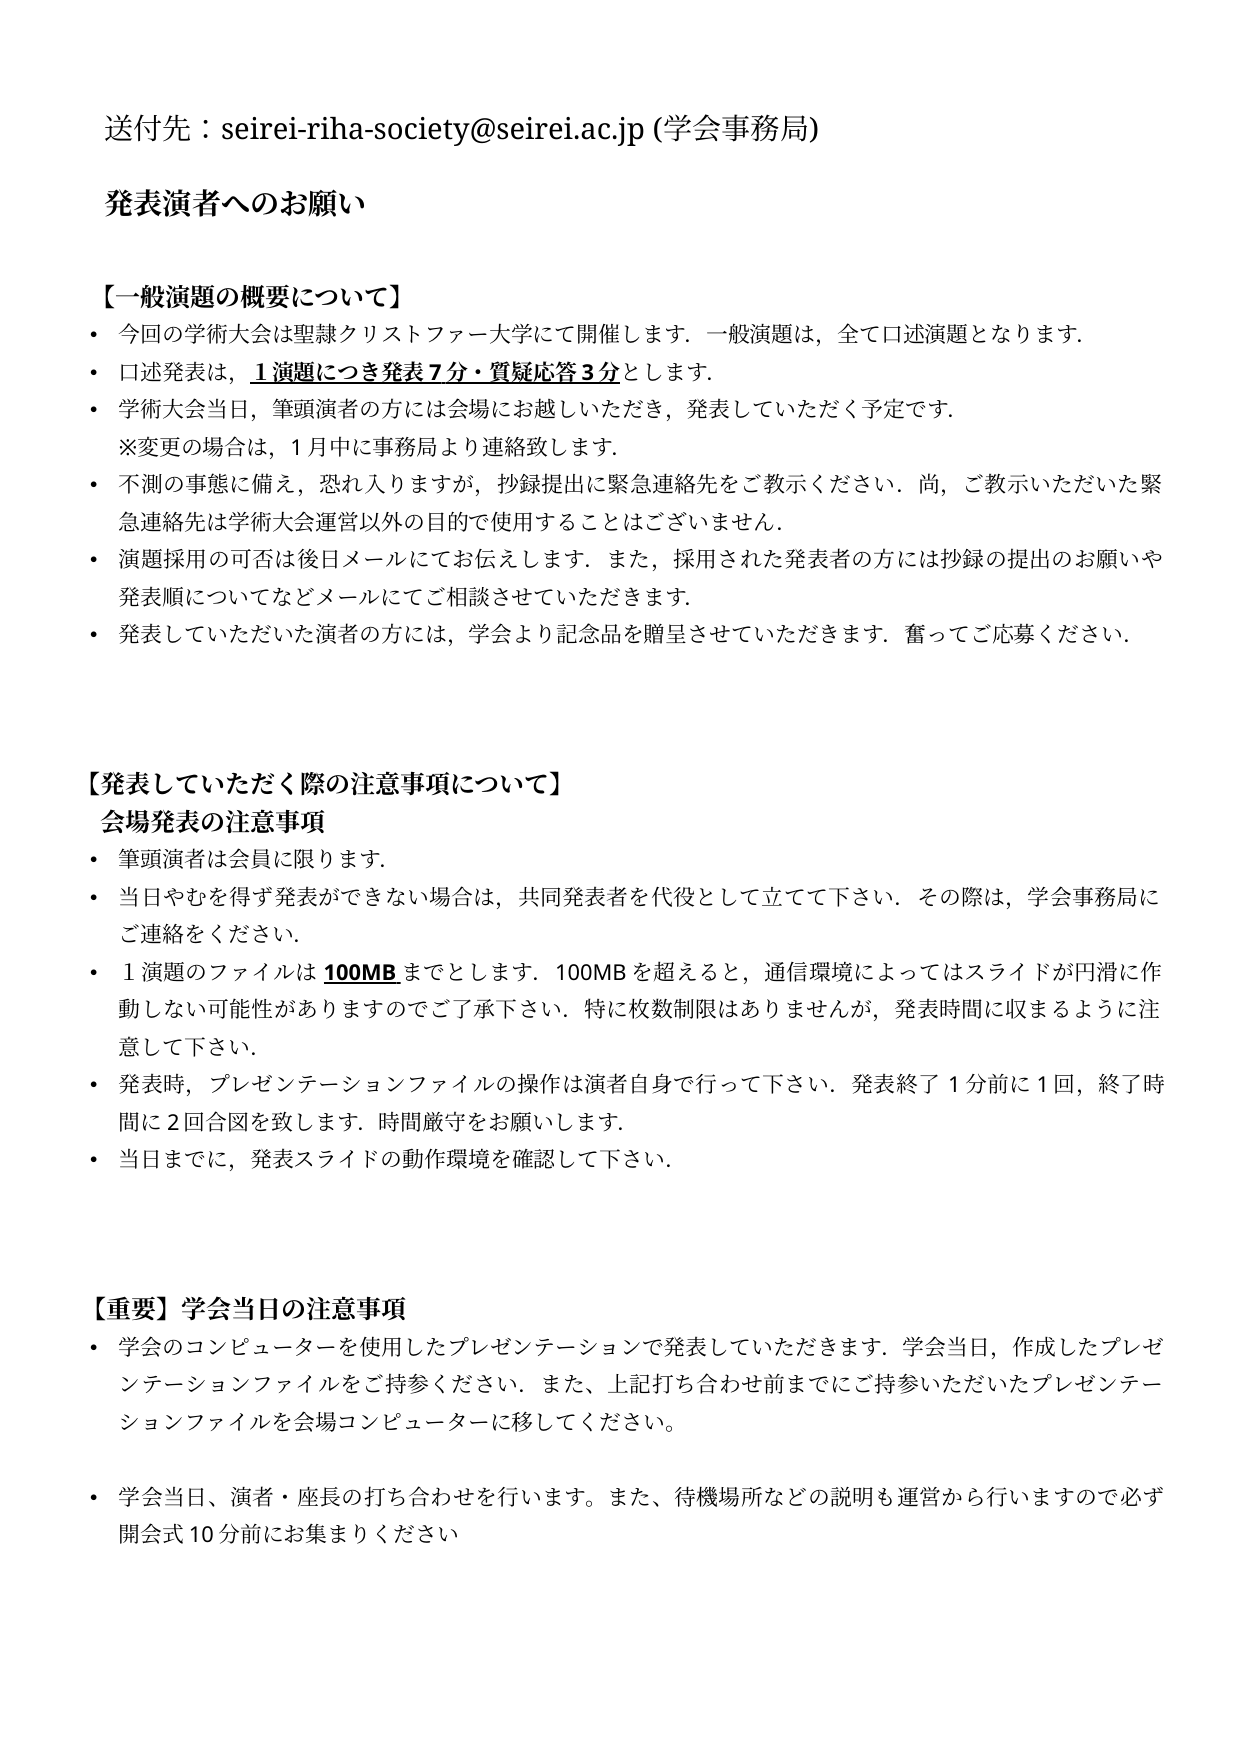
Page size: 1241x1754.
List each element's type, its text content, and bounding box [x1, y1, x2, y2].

text 会場発表の注意事項 [75, 802, 1165, 839]
text ※変更の場合は，1月中に事務局より連絡致します． [119, 427, 1165, 464]
list 発表時，プレゼンテーションファイルの操作は演者自身で行って下さい．発表終了1分前に1回，終了時間に2回合図を致します．時間厳守をお願いします． [90, 1064, 1165, 1139]
list 学術大会当日，筆頭演者の方には会場にお越しいただき，発表していただく予定です． [90, 389, 1165, 427]
list 学会当日、演者・座長の打ち合わせを行います。また、待機場所などの説明も運営から行いますので必ず開会式10分前にお集まりください [90, 1477, 1165, 1552]
text 【一般演題の概要について】 [90, 277, 1165, 314]
text 【発表していただく際の注意事項について】 [75, 764, 1165, 802]
list 当日やむを得ず発表ができない場合は，共同発表者を代役として立てて下さい．その際は，学会事務局にご連絡をください． [90, 877, 1165, 952]
list 口述発表は，１演題につき発表7分・質疑応答3分とします． [90, 352, 1165, 389]
list 演題採用の可否は後日メールにてお伝えします．また，採用された発表者の方には抄録の提出のお願いや発表順についてなどメールにてご相談させていただきます． [90, 539, 1165, 614]
list 今回の学術大会は聖隷クリストファー大学にて開催します．一般演題は，全て口述演題となります． [90, 314, 1165, 352]
list 学会のコンピューターを使用したプレゼンテーションで発表していただきます．学会当日，作成したプレゼンテーションファイルをご持参ください．また、上記打ち合わせ前までにご持参いただいたプレゼンテーションファイルを会場コンピューターに移してください。 [90, 1327, 1165, 1439]
list １演題のファイルは100MBまでとします．100MBを超えると，通信環境によってはスライドが円滑に作動しない可能性がありますのでご了承下さい．特に枚数制限はありませんが，発表時間に収まるように注意して下さい． [90, 952, 1165, 1064]
list 不測の事態に備え，恐れ入りますが，抄録提出に緊急連絡先をご教示ください．尚，ご教示いただいた緊急連絡先は学術大会運営以外の目的で使用することはございません． [90, 464, 1165, 539]
text 送付先：seirei-riha-society@seirei.ac.jp (学会事務局) [75, 89, 1078, 164]
list 当日までに，発表スライドの動作環境を確認して下さい． [90, 1139, 1165, 1177]
text 発表演者へのお願い [75, 164, 1165, 239]
text 【重要】学会当日の注意事項 [75, 1289, 1165, 1327]
list 発表していただいた演者の方には，学会より記念品を贈呈させていただきます．奮ってご応募ください． [90, 614, 1165, 652]
list 筆頭演者は会員に限ります． [90, 839, 1165, 877]
